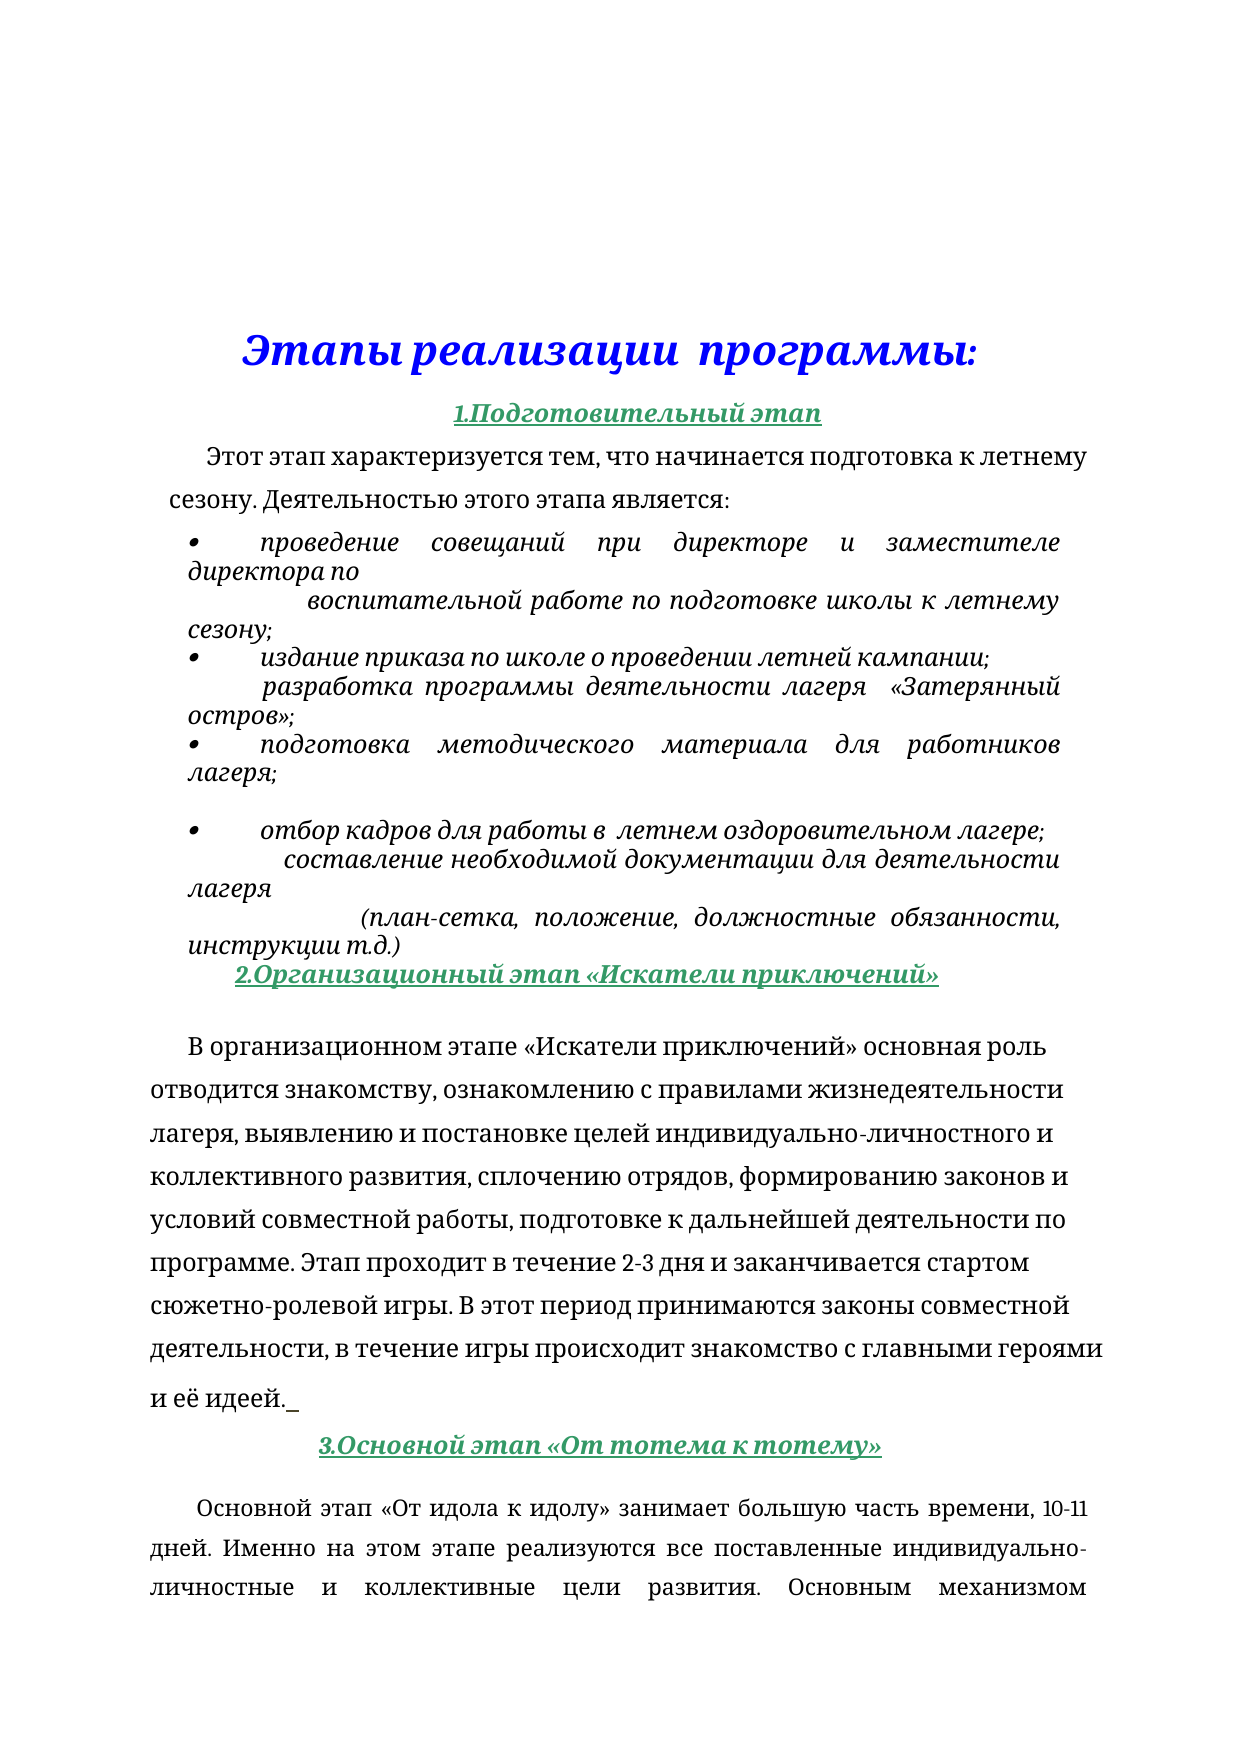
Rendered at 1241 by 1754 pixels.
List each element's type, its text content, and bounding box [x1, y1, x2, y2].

text Этот этап характеризуется тем, что начинается подготовка к летнему сезону. Деятельностью этого этапа является: [169, 443, 1106, 515]
list подготовка методического материала для работников лагеря; [187, 731, 1061, 788]
text 2.Организационный этап «Искатели приключений» [112, 961, 1061, 990]
text (план-сетка, положение, должностные обязанности, инструкции т.д.) [187, 903, 1061, 961]
text В организационном этапе «Искатели приключений» основная роль отводится знакомству, ознакомлению с правилами жизнедеятельности лагеря, выявлению и постановке целей индивидуально-личностного и коллективного развития, сплочению отрядов, формированию законов и условий совместной работы, подготовке к дальнейшей деятельности по программе. Этап проходит в течение 2-3 дня и заканчивается стартом сюжетно-ролевой игры. В этот период принимаются законы совместной деятельности, в течение игры происходит знакомство с главными героями и её идеей. [150, 1033, 1106, 1415]
text 1.Подготовительный этап [169, 400, 1106, 429]
list проведение совещаний при директоре и заместителе директора по [187, 529, 1061, 587]
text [150, 1496, 1087, 1601]
list издание приказа по школе о проведении летней кампании; [187, 644, 1061, 673]
text составление необходимой документации для деятельности лагеря [187, 846, 1061, 903]
list отбор кадров для работы в летнем оздоровительном лагере; [187, 817, 1061, 846]
text 3.Основной этап «От тотема к тотему» [112, 1432, 1087, 1461]
text воспитательной работе по подготовке школы к летнему сезону; [187, 587, 1061, 644]
text Этапы реализации программы: [112, 328, 1106, 376]
text разработка программы деятельности лагеря «Затерянный остров»; [187, 673, 1061, 731]
